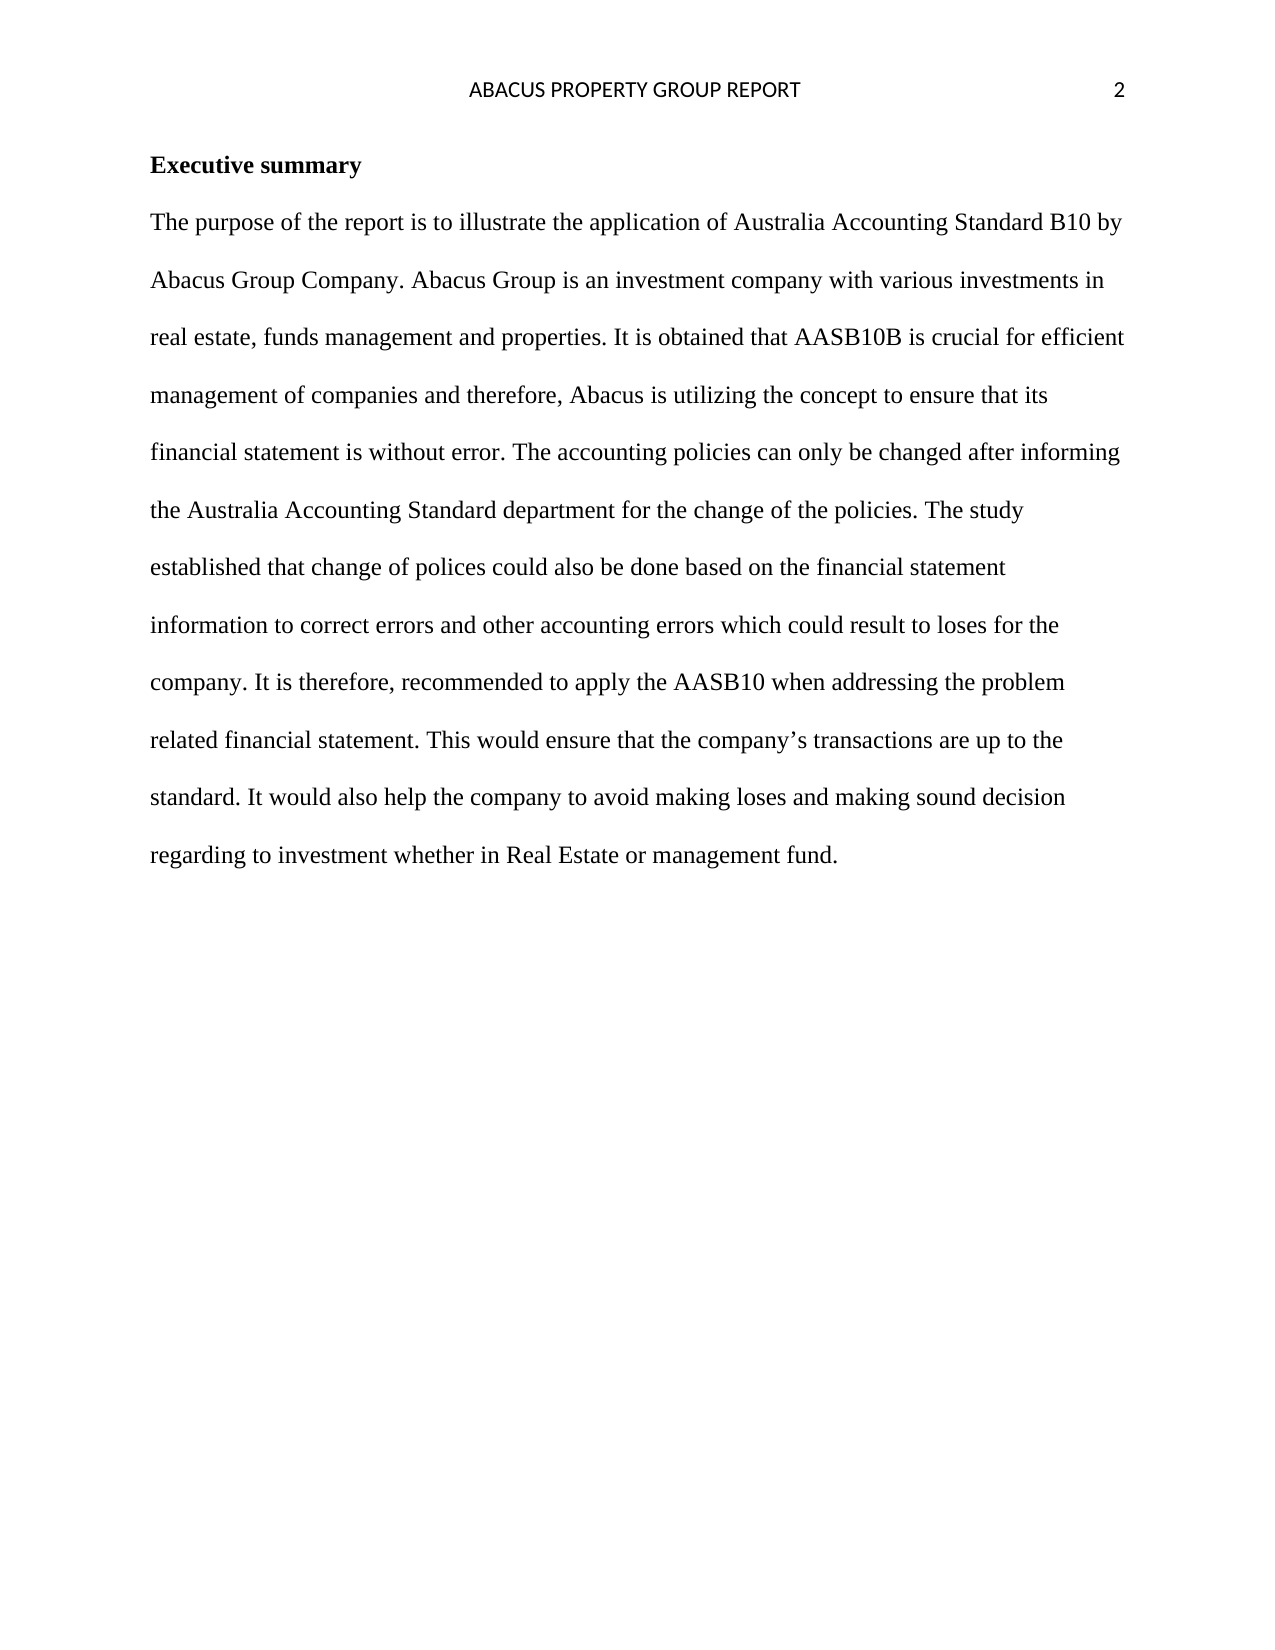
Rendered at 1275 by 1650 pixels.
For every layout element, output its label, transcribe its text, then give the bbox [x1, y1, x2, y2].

text The purpose of the report is to illustrate the application of Australia Accounting Standard B10 by Abacus Group Company. Abacus Group is an investment company with various investments in real estate, funds management and properties. It is obtained that AASB10B is crucial for efficient management of companies and therefore, Abacus is utilizing the concept to ensure that its financial statement is without error. The accounting policies can only be changed after informing the Australia Accounting Standard department for the change of the policies. The study established that change of polices could also be done based on the financial statement information to correct errors and other accounting errors which could result to loses for the company. It is therefore, recommended to apply the AASB10 when addressing the problem related financial statement. This would ensure that the company’s transactions are up to the standard. It would also help the company to avoid making loses and making sound decision regarding to investment whether in Real Estate or management fund. [150, 207, 1125, 869]
text Executive summary [150, 150, 1125, 179]
